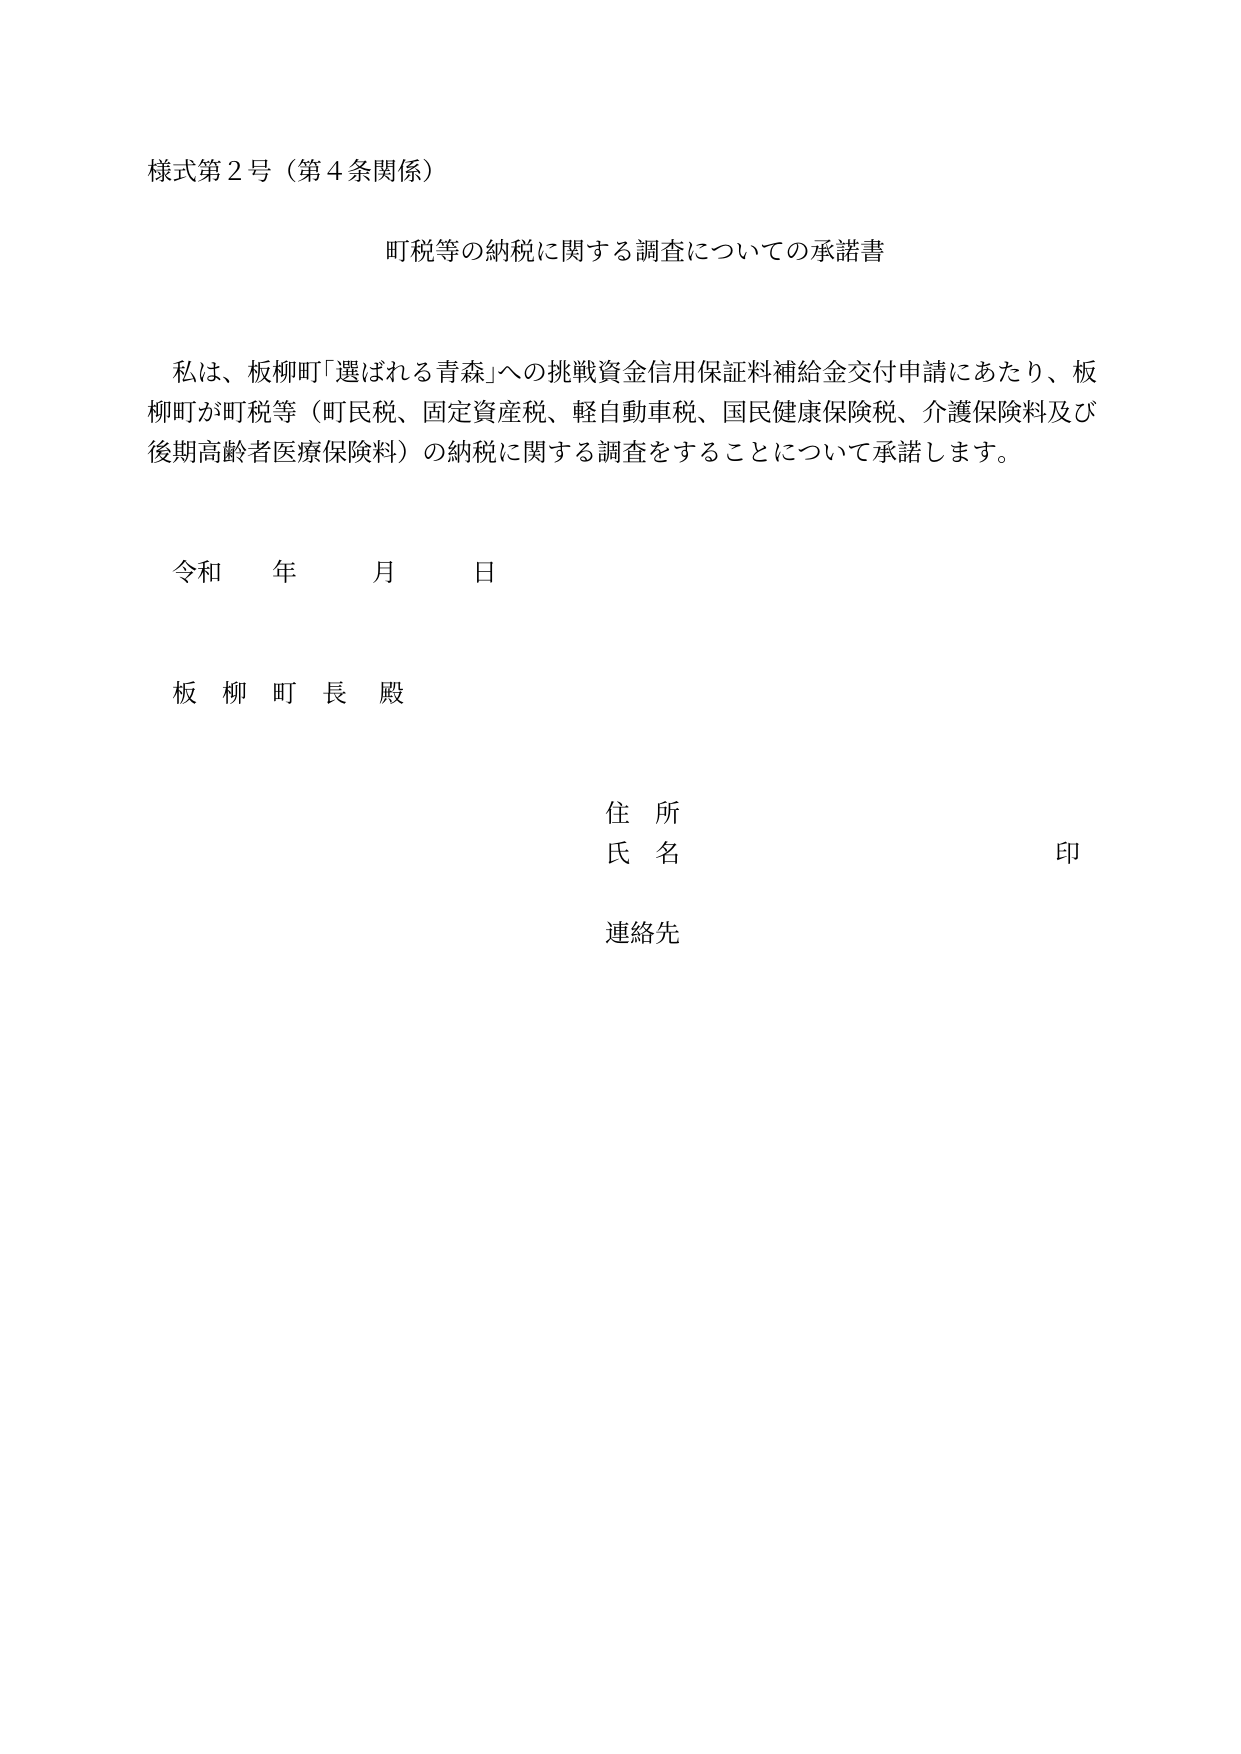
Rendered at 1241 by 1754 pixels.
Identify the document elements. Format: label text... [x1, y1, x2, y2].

text 板 柳 町 長 殿 [148, 671, 1122, 711]
text 令和 年 月 日 [148, 551, 1122, 591]
text 町税等の納税に関する調査についての承諾書 [148, 230, 1122, 270]
text 氏 名 印 [148, 832, 1122, 872]
text 私は、板柳町｢選ばれる青森｣への挑戦資金信用保証料補給金交付申請にあたり、板柳町が町税等（町民税、固定資産税、軽自動車税、国民健康保険税、介護保険料及び後期高齢者医療保険料）の納税に関する調査をすることについて承諾します。 [148, 350, 1122, 471]
text 様式第２号（第４条関係） [148, 150, 1122, 190]
text 住 所 [148, 791, 1122, 832]
text 連絡先 [148, 912, 1122, 952]
